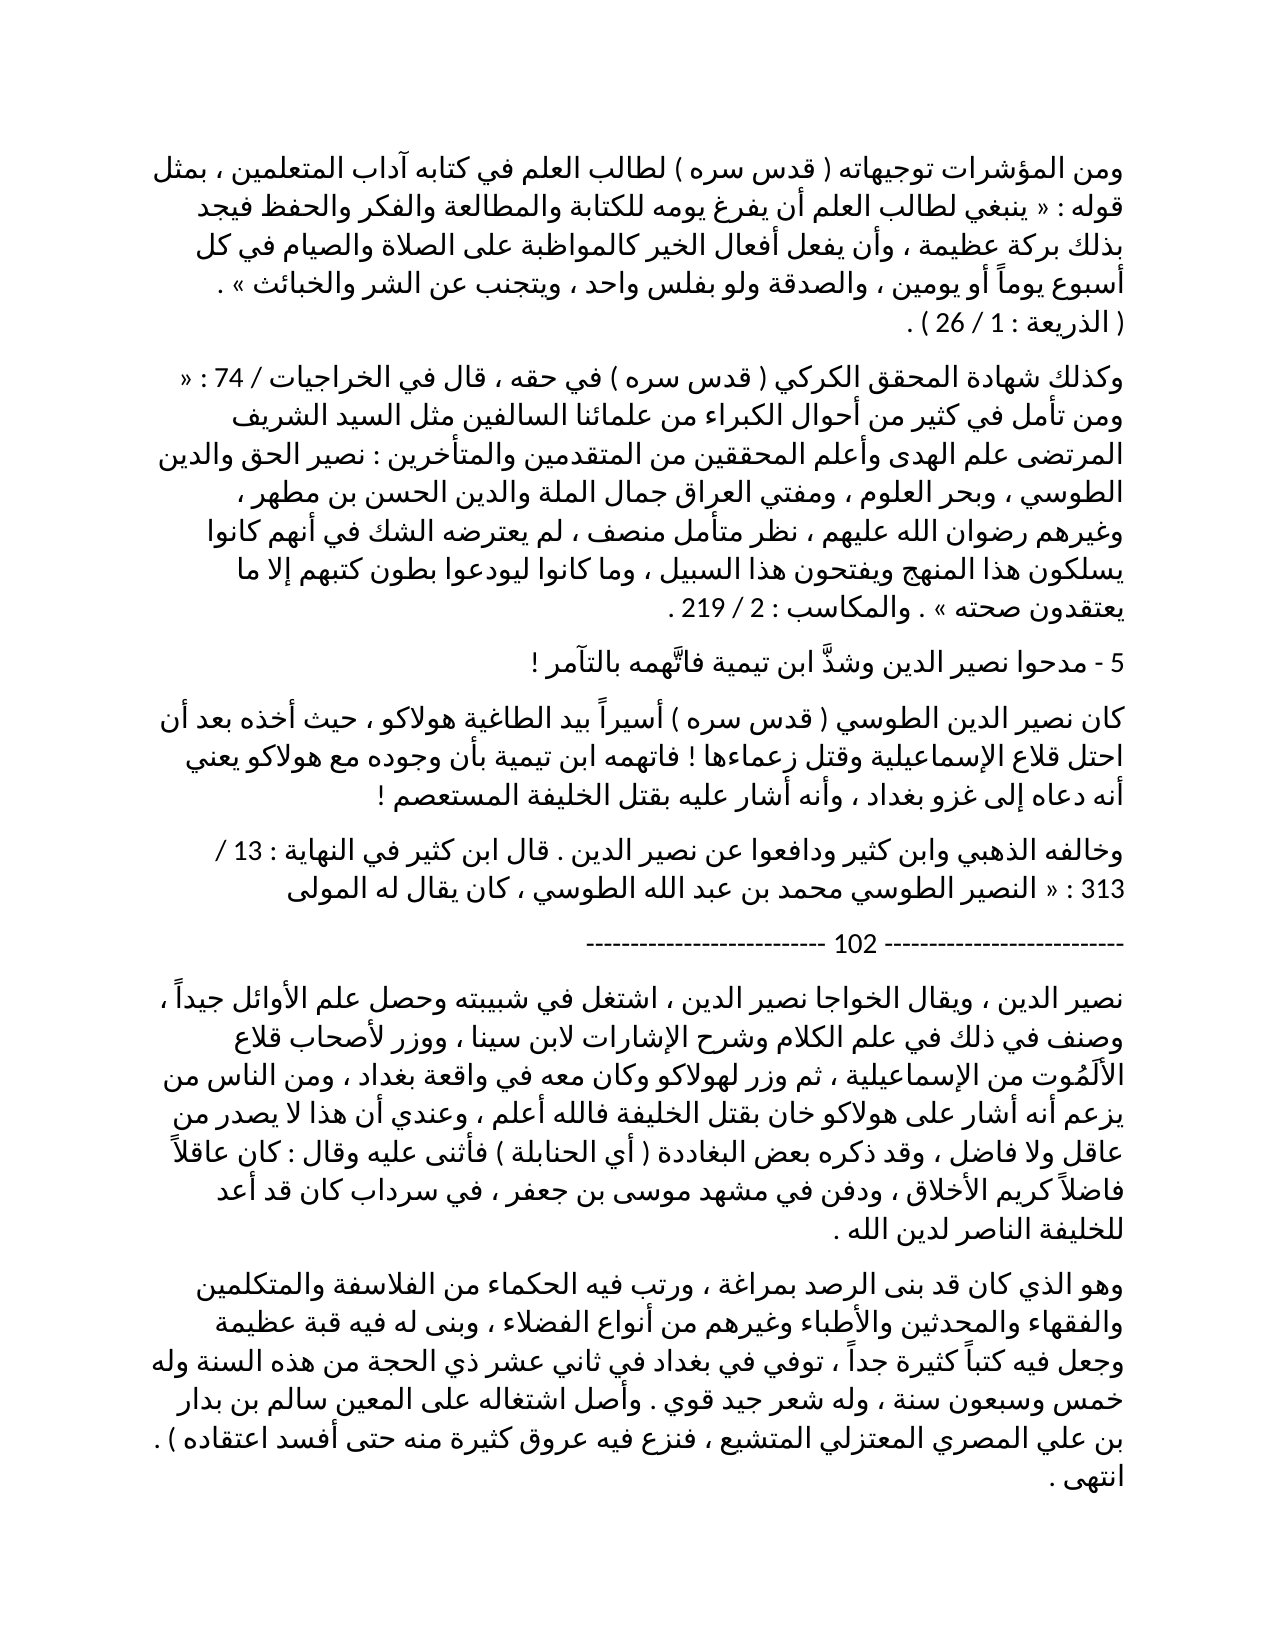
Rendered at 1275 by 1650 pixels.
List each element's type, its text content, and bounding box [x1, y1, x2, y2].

text وخالفه الذهبي وابن كثير ودافعوا عن نصير الدين . قال ابن كثير في النهاية : 13 / 313 : « النصير الطوسي محمد بن عبد الله الطوسي ، كان يقال له المولى [150, 832, 1125, 906]
text وكذلك شهادة المحقق الكركي ( قدس سره ) في حقه ، قال في الخراجيات / 74 : « ومن تأمل في كثير من أحوال الكبراء من علمائنا السالفين مثل السيد الشريف المرتضى علم الهدى وأعلم المحققين من المتقدمين والمتأخرين : نصير الحق والدين الطوسي ، وبحر العلوم ، ومفتي العراق جمال الملة والدين الحسن بن مطهر ، وغيرهم رضوان الله عليهم ، نظر متأمل منصف ، لم يعترضه الشك في أنهم كانوا يسلكون هذا المنهج ويفتحون هذا السبيل ، وما كانوا ليودعوا بطون كتبهم إلا ما يعتقدون صحته » . والمكاسب : 2 / 219 . [150, 359, 1125, 625]
text نصير الدين ، ويقال الخواجا نصير الدين ، اشتغل في شبيبته وحصل علم الأوائل جيداً ، وصنف في ذلك في علم الكلام وشرح الإشارات لابن سينا ، ووزر لأصحاب قلاع الألَمُوت من الإسماعيلية ، ثم وزر لهولاكو وكان معه في واقعة بغداد ، ومن الناس من يزعم أنه أشار على هولاكو خان بقتل الخليفة فالله أعلم ، وعندي أن هذا لا يصدر من عاقل ولا فاضل ، وقد ذكره بعض البغاددة ( أي الحنابلة ) فأثنى عليه وقال : كان عاقلاً فاضلاً كريم الأخلاق ، ودفن في مشهد موسى بن جعفر ، في سرداب كان قد أعد للخليفة الناصر لدين الله . [150, 980, 1125, 1247]
text كان نصير الدين الطوسي ( قدس سره ) أسيراً بيد الطاغية هولاكو ، حيث أخذه بعد أن احتل قلاع الإسماعيلية وقتل زعماءها ! فاتهمه ابن تيمية بأن وجوده مع هولاكو يعني أنه دعاه إلى غزو بغداد ، وأنه أشار عليه بقتل الخليفة المستعصم ! [150, 700, 1125, 812]
text ومن المؤشرات توجيهاته ( قدس سره ) لطالب العلم في كتابه آداب المتعلمين ، بمثل قوله : « ينبغي لطالب العلم أن يفرغ يومه للكتابة والمطالعة والفكر والحفظ فيجد بذلك بركة عظيمة ، وأن يفعل أفعال الخير كالمواظبة على الصلاة والصيام في كل أسبوع يوماً أو يومين ، والصدقة ولو بفلس واحد ، ويتجنب عن الشر والخبائث » . ( الذريعة : 1 / 26 ) . [150, 150, 1125, 339]
text 5 - مدحوا نصير الدين وشذَّ ابن تيمية فاتَّهمه بالتآمر ! [150, 644, 1125, 680]
text --------------------------- 102 --------------------------- [150, 925, 1125, 961]
text وهو الذي كان قد بنى الرصد بمراغة ، ورتب فيه الحكماء من الفلاسفة والمتكلمين والفقهاء والمحدثين والأطباء وغيرهم من أنواع الفضلاء ، وبنى له فيه قبة عظيمة وجعل فيه كتباً كثيرة جداً ، توفي في بغداد في ثاني عشر ذي الحجة من هذه السنة وله خمس وسبعون سنة ، وله شعر جيد قوي . وأصل اشتغاله على المعين سالم بن بدار بن علي المصري المعتزلي المتشيع ، فنزع فيه عروق كثيرة منه حتى أفسد اعتقاده ) . انتهى . [150, 1266, 1125, 1494]
